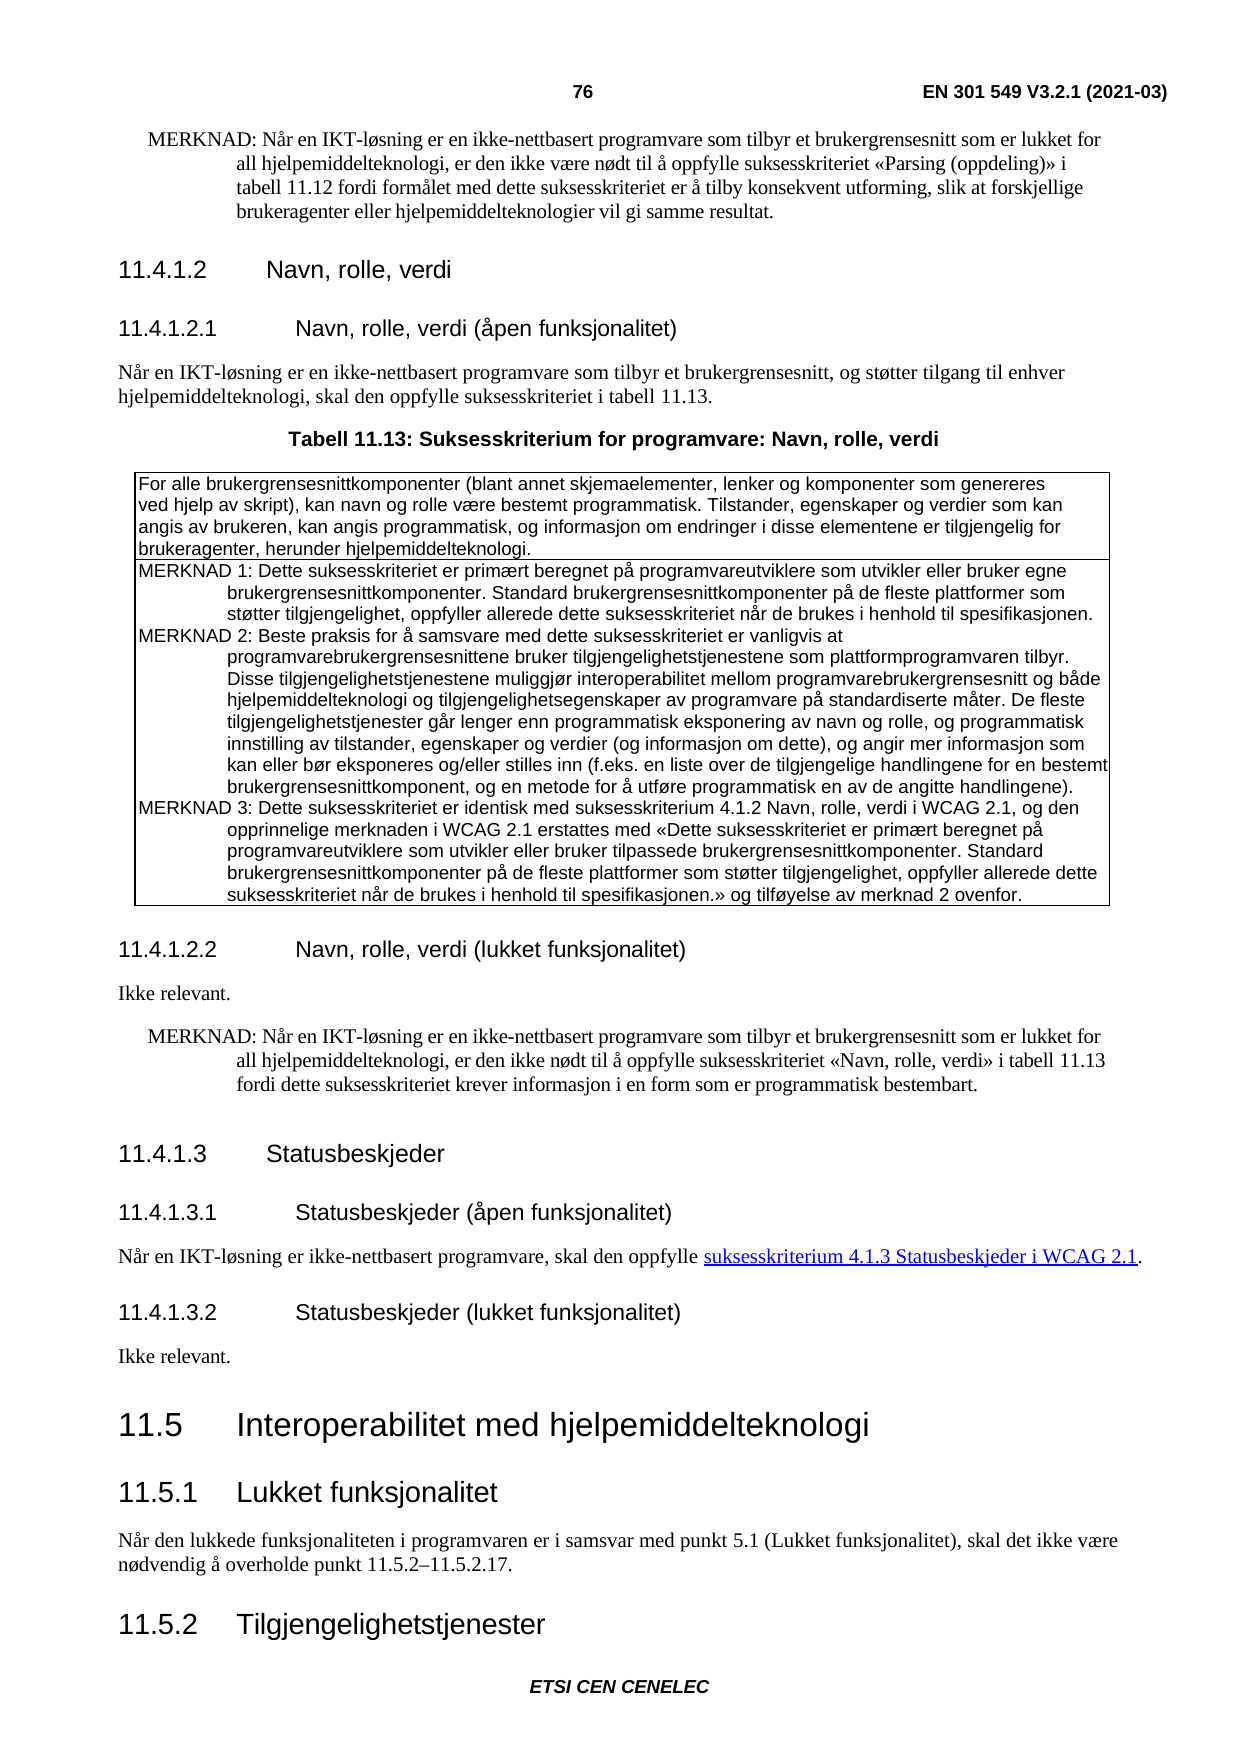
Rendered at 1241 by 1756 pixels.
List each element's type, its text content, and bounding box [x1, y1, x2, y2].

subtitle Statusbeskjeder [118, 1138, 1167, 1167]
table_cell MERKNAD 1: Dette suksesskriteriet er primært beregnet på programvareutviklere som utvikler eller bruker egne brukergrensesnittkomponenter. Standard brukergrensesnittkomponenter på de fleste plattformer som støtter tilgjengelighet, oppfyller allerede dette suksesskriteriet når de brukes i henhold til spesifikasjonen. [136, 560, 1109, 624]
subtitle Tilgjengelighetstjenester [118, 1607, 1167, 1640]
subtitle Statusbeskjeder (åpen funksjonalitet) [118, 1199, 1167, 1225]
subtitle Statusbeskjeder (lukket funksjonalitet) [118, 1299, 1167, 1325]
subtitle Navn, rolle, verdi (lukket funksjonalitet) [118, 936, 1167, 962]
subtitle Navn, rolle, verdi [118, 255, 1167, 283]
subtitle Navn, rolle, verdi (åpen funksjonalitet) [118, 315, 1167, 341]
text Ikke relevant. [118, 981, 1167, 1005]
text Når en IKT-løsning er ikke-nettbasert programvare, skal den oppfylle suksesskriterium 4.1.3 Statusbeskjeder i WCAG 2.1. [118, 1244, 1167, 1268]
subtitle Interoperabilitet med hjelpemiddelteknologi [118, 1406, 1167, 1444]
text MERKNAD: Når en IKT-løsning er en ikke-nettbasert programvare som tilbyr et brukergrensesnitt som er lukket for all hjelpemiddelteknologi, er den ikke nødt til å oppfylle suksesskriteriet «Navn, rolle, verdi» i tabell 11.13 fordi dette suksesskriteriet krever informasjon i en form som er programmatisk bestembart. [147, 1024, 1121, 1096]
subtitle Lukket funksjonalitet [118, 1475, 1167, 1509]
text MERKNAD: Når en IKT-løsning er en ikke-nettbasert programvare som tilbyr et brukergrensesnitt som er lukket for all hjelpemiddelteknologi, er den ikke være nødt til å oppfylle suksesskriteriet «Parsing (oppdeling)» i tabell 11.12 fordi formålet med dette suksesskriteriet er å tilby konsekvent utforming, slik at forskjellige brukeragenter eller hjelpemiddelteknologier vil gi samme resultat. [147, 127, 1121, 223]
text Tabell 11.13: Suksesskriterium for programvare: Navn, rolle, verdi [60, 427, 1167, 451]
table_cell MERKNAD 2: Beste praksis for å samsvare med dette suksesskriteriet er vanligvis at programvarebrukergrensesnittene bruker tilgjengelighetstjenestene som plattformprogramvaren tilbyr. Disse tilgjengelighetstjenestene muliggjør interoperabilitet mellom programvarebrukergrensesnitt og både hjelpemiddelteknologi og tilgjengelighetsegenskaper av programvare på standardiserte måter. De fleste tilgjengelighetstjenester går lenger enn programmatisk eksponering av navn og rolle, og programmatisk innstilling av tilstander, egenskaper og verdier (og informasjon om dette), og angir mer informasjon som kan eller bør eksponeres og/eller stilles inn (f.eks. en liste over de tilgjengelige handlingene for en bestemt brukergrensesnittkomponent, og en metode for å utføre programmatisk en av de angitte handlingene). [136, 625, 1109, 797]
text Ikke relevant. [118, 1344, 1167, 1368]
text Når en IKT-løsning er en ikke-nettbasert programvare som tilbyr et brukergrensesnitt, og støtter tilgang til enhver hjelpemiddelteknologi, skal den oppfylle suksesskriteriet i tabell 11.13. [118, 360, 1120, 408]
table_header For alle brukergrensesnittkomponenter (blant annet skjemaelementer, lenker og komponenter som genereres ved hjelp av skript), kan navn og rolle være bestemt programmatisk. Tilstander, egenskaper og verdier som kan angis av brukeren, kan angis programmatisk, og informasjon om endringer i disse elementene er tilgjengelig for brukeragenter, herunder hjelpemiddelteknologi. [136, 473, 1109, 559]
text Når den lukkede funksjonaliteten i programvaren er i samsvar med punkt 5.1 (Lukket funksjonalitet), skal det ikke være nødvendig å overholde punkt 11.5.2–11.5.2.17. [118, 1527, 1120, 1576]
table_cell MERKNAD 3: Dette suksesskriteriet er identisk med suksesskriterium 4.1.2 Navn, rolle, verdi i WCAG 2.1, og den opprinnelige merknaden i WCAG 2.1 erstattes med «Dette suksesskriteriet er primært beregnet på programvareutviklere som utvikler eller bruker tilpassede brukergrensesnittkomponenter. Standard brukergrensesnittkomponenter på de fleste plattformer som støtter tilgjengelighet, oppfyller allerede dette suksesskriteriet når de brukes i henhold til spesifikasjonen.» og tilføyelse av merknad 2 ovenfor. [136, 797, 1109, 905]
